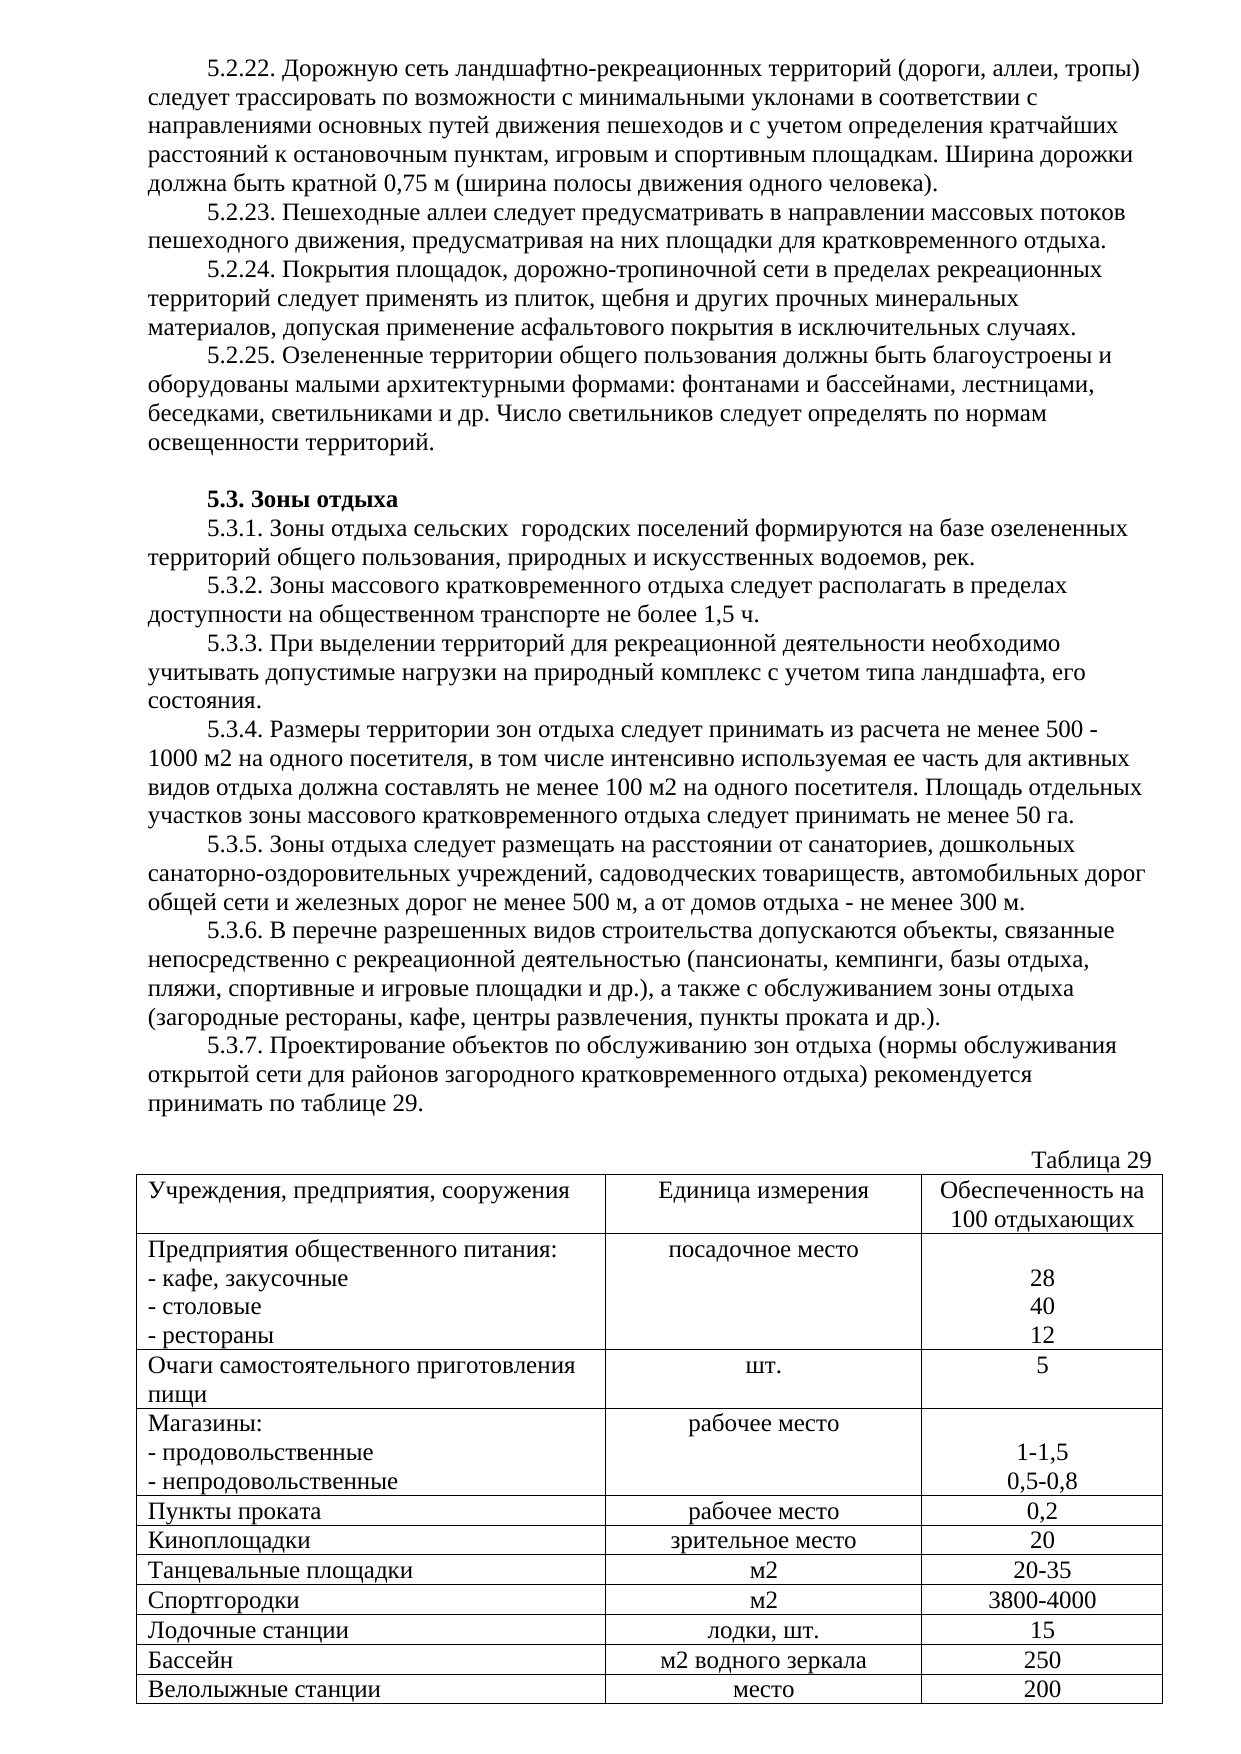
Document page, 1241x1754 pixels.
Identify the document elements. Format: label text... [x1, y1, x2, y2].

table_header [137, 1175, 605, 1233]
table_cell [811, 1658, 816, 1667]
text 5.3.1. Зоны отдыха сельских городских поселений формируются на базе озелененных территорий общего пользования, природных и искусственных водоемов, рек. [148, 513, 1152, 571]
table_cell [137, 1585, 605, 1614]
text 5.2.25. Озелененные территории общего пользования должны быть благоустроены и оборудованы малыми архитектурными формами: фонтанами и бассейнами, лестницами, беседками, светильниками и др. Число светильников следует определять по нормам освещенности территорий. [148, 341, 1152, 456]
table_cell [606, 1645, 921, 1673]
text 5.3.6. В перечне разрешенных видов строительства допускаются объекты, связанные непосредственно с рекреационной деятельностью (пансионаты, кемпинги, базы отдыха, пляжи, спортивные и игровые площадки и др.), а также с обслуживанием зоны отдыха (загородные рестораны, кафе, центры развлечения, пункты проката и др.). [148, 916, 1152, 1031]
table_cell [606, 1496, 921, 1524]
text Таблица 29 [148, 1146, 1152, 1174]
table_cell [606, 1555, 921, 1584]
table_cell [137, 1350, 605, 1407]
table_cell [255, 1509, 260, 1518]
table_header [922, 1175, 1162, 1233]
text 5.3. Зоны отдыха [148, 484, 1152, 513]
text 5.3.5. Зоны отдыха следует размещать на расстоянии от санаториев, дошкольных санаторно-оздоровительных учреждений, садоводческих товариществ, автомобильных дорог общей сети и железных дорог не менее 500 м, а от домов отдыха - не менее 300 м. [148, 829, 1152, 916]
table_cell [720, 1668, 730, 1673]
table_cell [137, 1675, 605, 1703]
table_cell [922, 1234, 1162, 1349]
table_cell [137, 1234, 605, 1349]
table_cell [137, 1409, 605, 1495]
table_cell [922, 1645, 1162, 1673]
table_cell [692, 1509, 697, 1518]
text 5.3.4. Размеры территории зон отдыха следует принимать из расчета не менее 500 - 1000 м2 на одного посетителя, в том числе интенсивно используемая ее часть для активных видов отдыха должна составлять не менее 100 м2 на одного посетителя. Площадь отдельных участков зоны массового кратковременного отдыха следует принимать не менее 50 га. [148, 714, 1152, 829]
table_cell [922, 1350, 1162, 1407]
text 5.3.7. Проектирование объектов по обслуживанию зон отдыха (нормы обслуживания открытой сети для районов загородного кратковременного отдыха) рекомендуется принимать по таблице 29. [148, 1031, 1152, 1117]
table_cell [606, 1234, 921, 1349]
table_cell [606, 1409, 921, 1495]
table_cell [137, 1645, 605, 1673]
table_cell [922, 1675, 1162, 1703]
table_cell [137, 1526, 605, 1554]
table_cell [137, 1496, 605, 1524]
text 5.3.2. Зоны массового кратковременного отдыха следует располагать в пределах доступности на общественном транспорте не более 1,5 ч. [148, 571, 1152, 628]
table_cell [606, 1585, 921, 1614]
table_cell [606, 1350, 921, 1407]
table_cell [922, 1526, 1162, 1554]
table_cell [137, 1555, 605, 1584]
text 5.2.23. Пешеходные аллеи следует предусматривать в направлении массовых потоков пешеходного движения, предусматривая на них площадки для кратковременного отдыха. [148, 197, 1152, 254]
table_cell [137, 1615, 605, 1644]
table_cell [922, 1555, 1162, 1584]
text 5.2.24. Покрытия площадок, дорожно-тропиночной сети в пределах рекреационных территорий следует применять из плиток, щебня и других прочных минеральных материалов, допуская применение асфальтового покрытия в исключительных случаях. [148, 254, 1152, 341]
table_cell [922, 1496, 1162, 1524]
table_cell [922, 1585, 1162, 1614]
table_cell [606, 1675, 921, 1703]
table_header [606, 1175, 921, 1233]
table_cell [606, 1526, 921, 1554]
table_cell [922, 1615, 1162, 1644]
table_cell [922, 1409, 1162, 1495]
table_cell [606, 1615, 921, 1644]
text 5.2.22. Дорожную сеть ландшафтно-рекреационных территорий (дороги, аллеи, тропы) следует трассировать по возможности с минимальными уклонами в соответствии с направлениями основных путей движения пешеходов и с учетом определения кратчайших расстояний к остановочным пунктам, игровым и спортивным площадкам. Ширина дорожки должна быть кратной 0,75 м (ширина полосы движения одного человека). [148, 53, 1152, 197]
text 5.3.3. При выделении территорий для рекреационной деятельности необходимо учитывать допустимые нагрузки на природный комплекс с учетом типа ландшафта, его состояния. [148, 628, 1152, 714]
